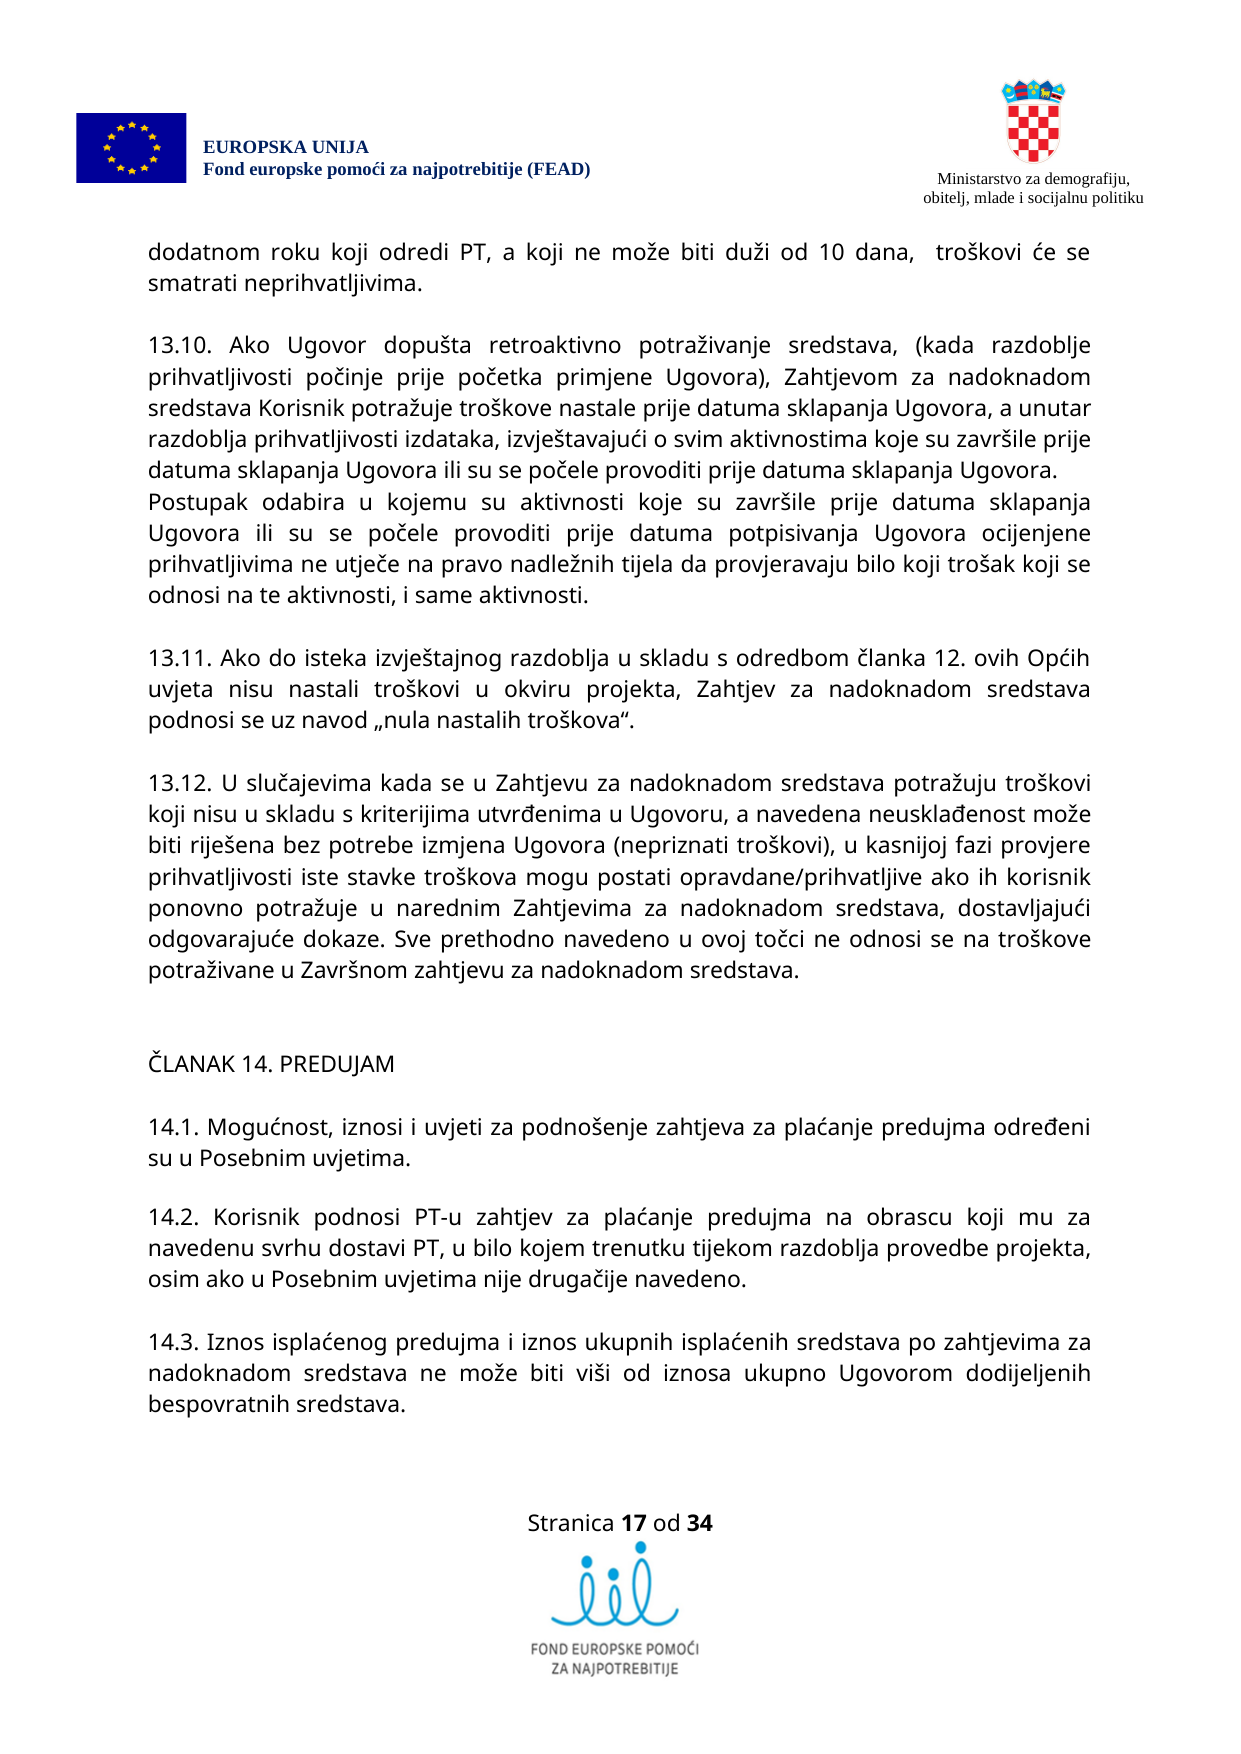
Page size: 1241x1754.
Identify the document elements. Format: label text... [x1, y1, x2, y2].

text 14.1. Mogućnost, iznosi i uvjeti za podnošenje zahtjeva za plaćanje predujma određeni su u Posebnim uvjetima. [148, 1110, 1092, 1173]
text 13.12. U slučajevima kada se u Zahtjevu za nadoknadom sredstava potražuju troškovi koji nisu u skladu s kriterijima utvrđenima u Ugovoru, a navedena neusklađenost može biti riješena bez potrebe izmjena Ugovora (nepriznati troškovi), u kasnijoj fazi provjere prihvatljivosti iste stavke troškova mogu postati opravdane/prihvatljive ako ih korisnik ponovno potražuje u narednim Zahtjevima za nadoknadom sredstava, dostavljajući odgovarajuće dokaze. Sve prethodno navedeno u ovoj točci ne odnosi se na troškove potraživane u Završnom zahtjevu za nadoknadom sredstava. [148, 767, 1092, 985]
text ČLANAK 14. PREDUJAM [148, 1048, 1092, 1079]
picture [965, 73, 1102, 169]
text 14.3. Iznos isplaćenog predujma i iznos ukupnih isplaćenih sredstava po zahtjevima za nadoknadom sredstava ne može biti viši od iznosa ukupno Ugovorom dodijeljenih bespovratnih sredstava. [148, 1326, 1092, 1420]
text Postupak odabira u kojemu su aktivnosti koje su završile prije datuma sklapanja Ugovora ili su se počele provoditi prije datuma potpisivanja Ugovora ocijenjene prihvatljivima ne utječe na pravo nadležnih tijela da provjeravaju bilo koji trošak koji se odnosi na te aktivnosti, i same aktivnosti. [148, 485, 1092, 610]
text 13.10. Ako Ugovor dopušta retroaktivno potraživanje sredstava, (kada razdoblje prihvatljivosti počinje prije početka primjene Ugovora), Zahtjevom za nadoknadom sredstava Korisnik potražuje troškove nastale prije datuma sklapanja Ugovora, a unutar razdoblja prihvatljivosti izdataka, izvještavajući o svim aktivnostima koje su završile prije datuma sklapanja Ugovora ili su se počele provoditi prije datuma sklapanja Ugovora. [148, 329, 1092, 485]
picture [493, 1538, 747, 1681]
text 14.2. Korisnik podnosi PT-u zahtjev za plaćanje predujma na obrascu koji mu za navedenu svrhu dostavi PT, u bilo kojem trenutku tijekom razdoblja provedbe projekta, osim ako u Posebnim uvjetima nije drugačije navedeno. [148, 1201, 1092, 1295]
text 13.11. Ako do isteka izvještajnog razdoblja u skladu s odredbom članka 12. ovih Općih uvjeta nisu nastali troškovi u okviru projekta, Zahtjev za nadoknadom sredstava podnosi se uz navod „nula nastalih troškova“. [148, 642, 1092, 735]
picture [76, 113, 187, 183]
